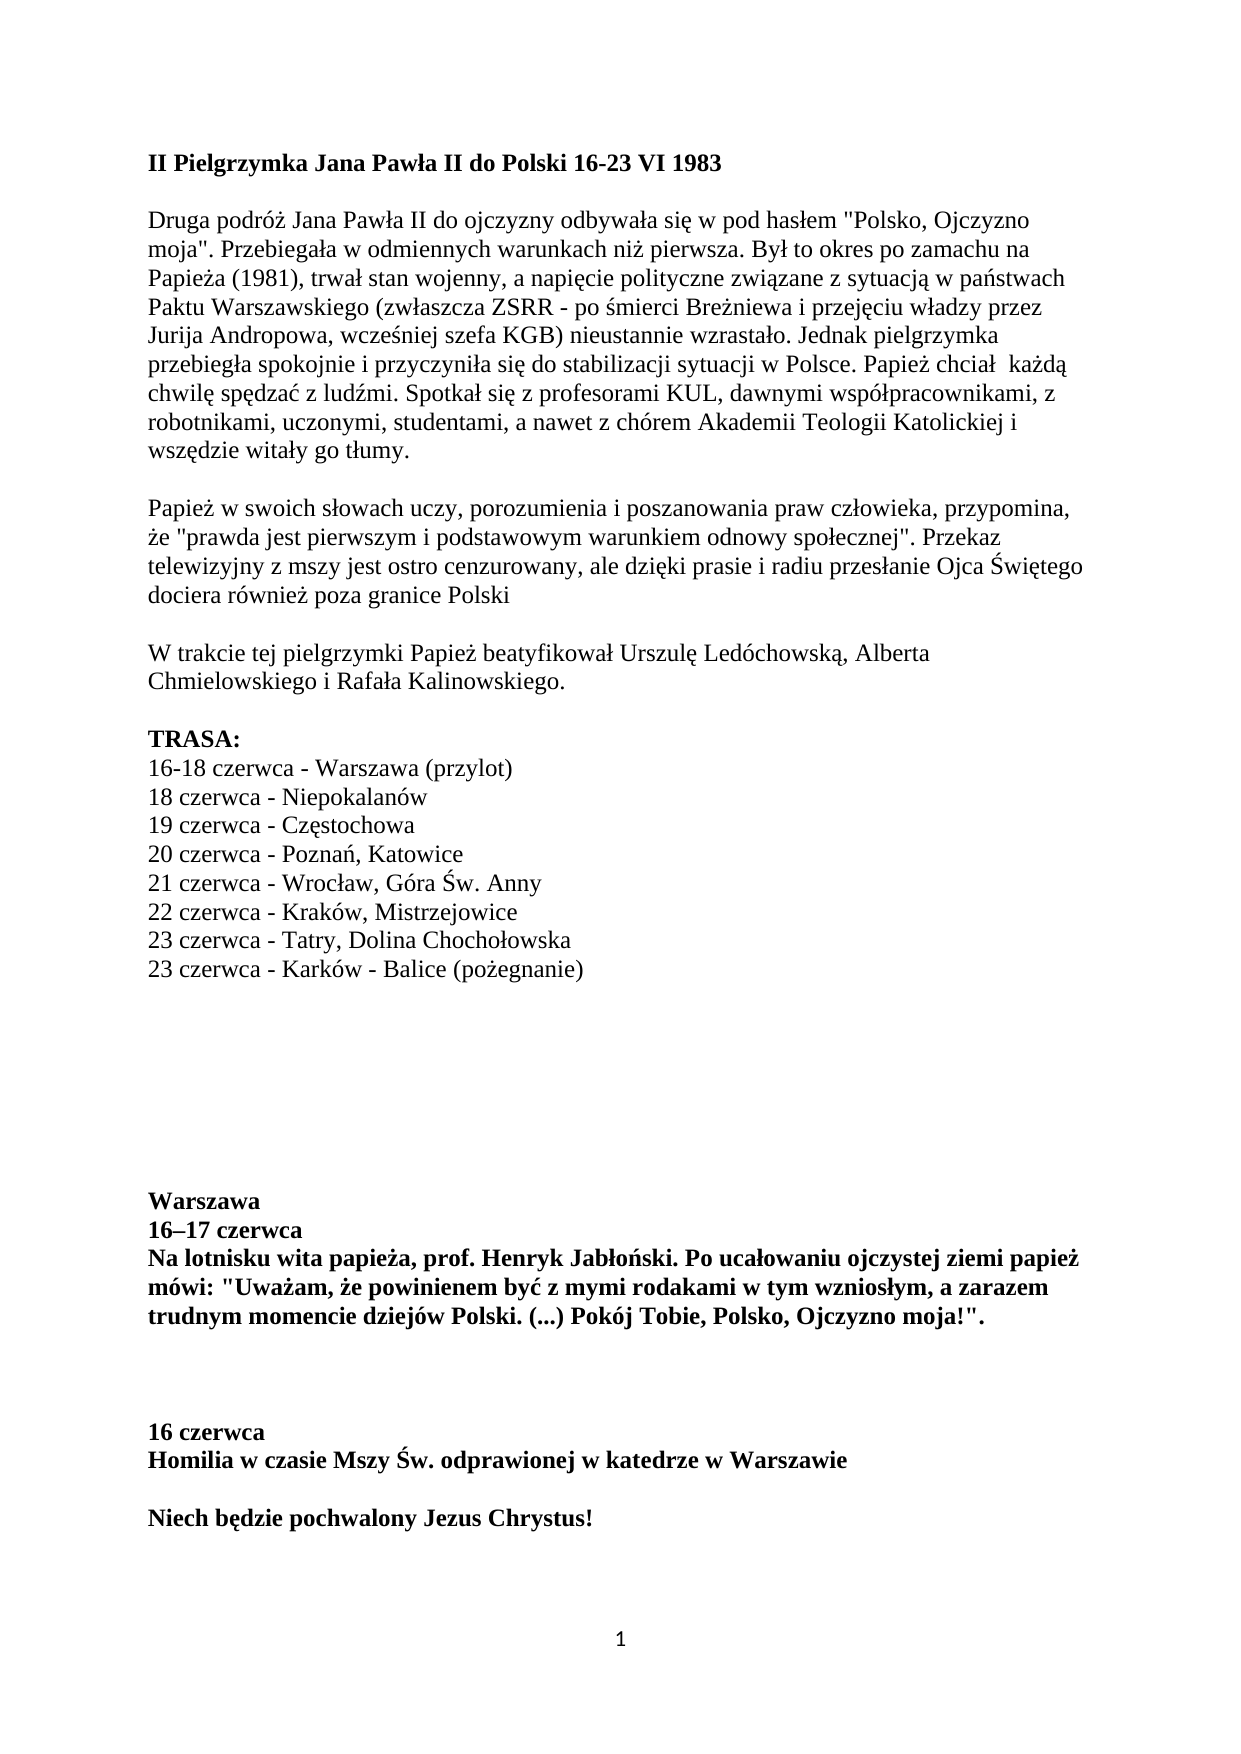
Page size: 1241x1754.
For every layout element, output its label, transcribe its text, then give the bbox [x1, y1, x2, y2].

text Warszawa 16–17 czerwca Na lotnisku wita papieża, prof. Henryk Jabłoński. Po ucałowaniu ojczystej ziemi papież mówi: "Uważam, że powinienem być z mymi rodakami w tym wzniosłym, a zarazem trudnym momencie dziejów Polski. (...) Pokój Tobie, Polsko, Ojczyzno moja!". [148, 1186, 1093, 1330]
text Niech będzie pochwalony Jezus Chrystus! [148, 1503, 1093, 1532]
text Papież w swoich słowach uczy, porozumienia i poszanowania praw człowieka, przypomina, że "prawda jest pierwszym i podstawowym warunkiem odnowy społecznej". Przekaz telewizyjny z mszy jest ostro cenzurowany, ale dzięki prasie i radiu przesłanie Ojca Świętego dociera również poza granice Polski [148, 493, 1093, 608]
text Druga podróż Jana Pawła II do ojczyzny odbywała się w pod hasłem "Polsko, Ojczyzno moja". Przebiegała w odmiennych warunkach niż pierwsza. Był to okres po zamachu na Papieża (1981), trwał stan wojenny, a napięcie polityczne związane z sytuacją w państwach Paktu Warszawskiego (zwłaszcza ZSRR - po śmierci Breżniewa i przejęciu władzy przez Jurija Andropowa, wcześniej szefa KGB) nieustannie wzrastało. Jednak pielgrzymka przebiegła spokojnie i przyczyniła się do stabilizacji sytuacji w Polsce. Papież chciał każdą chwilę spędzać z ludźmi. Spotkał się z profesorami KUL, dawnymi współpracownikami, z robotnikami, uczonymi, studentami, a nawet z chórem Akademii Teologii Katolickiej i wszędzie witały go tłumy. [148, 206, 1093, 464]
text 16 czerwca Homilia w czasie Mszy Św. odprawionej w katedrze w Warszawie [148, 1417, 1093, 1474]
text W trakcie tej pielgrzymki Papież beatyfikował Urszulę Ledóchowską, Alberta Chmielowskiego i Rafała Kalinowskiego. [148, 638, 1093, 695]
text TRASA: 16-18 czerwca - Warszawa (przylot) 18 czerwca - Niepokalanów 19 czerwca - Częstochowa 20 czerwca - Poznań, Katowice 21 czerwca - Wrocław, Góra Św. Anny 22 czerwca - Kraków, Mistrzejowice 23 czerwca - Tatry, Dolina Chochołowska 23 czerwca - Karków - Balice (pożegnanie) [148, 724, 1093, 983]
text II Pielgrzymka Jana Pawła II do Polski 16-23 VI 1983 [148, 148, 1093, 176]
